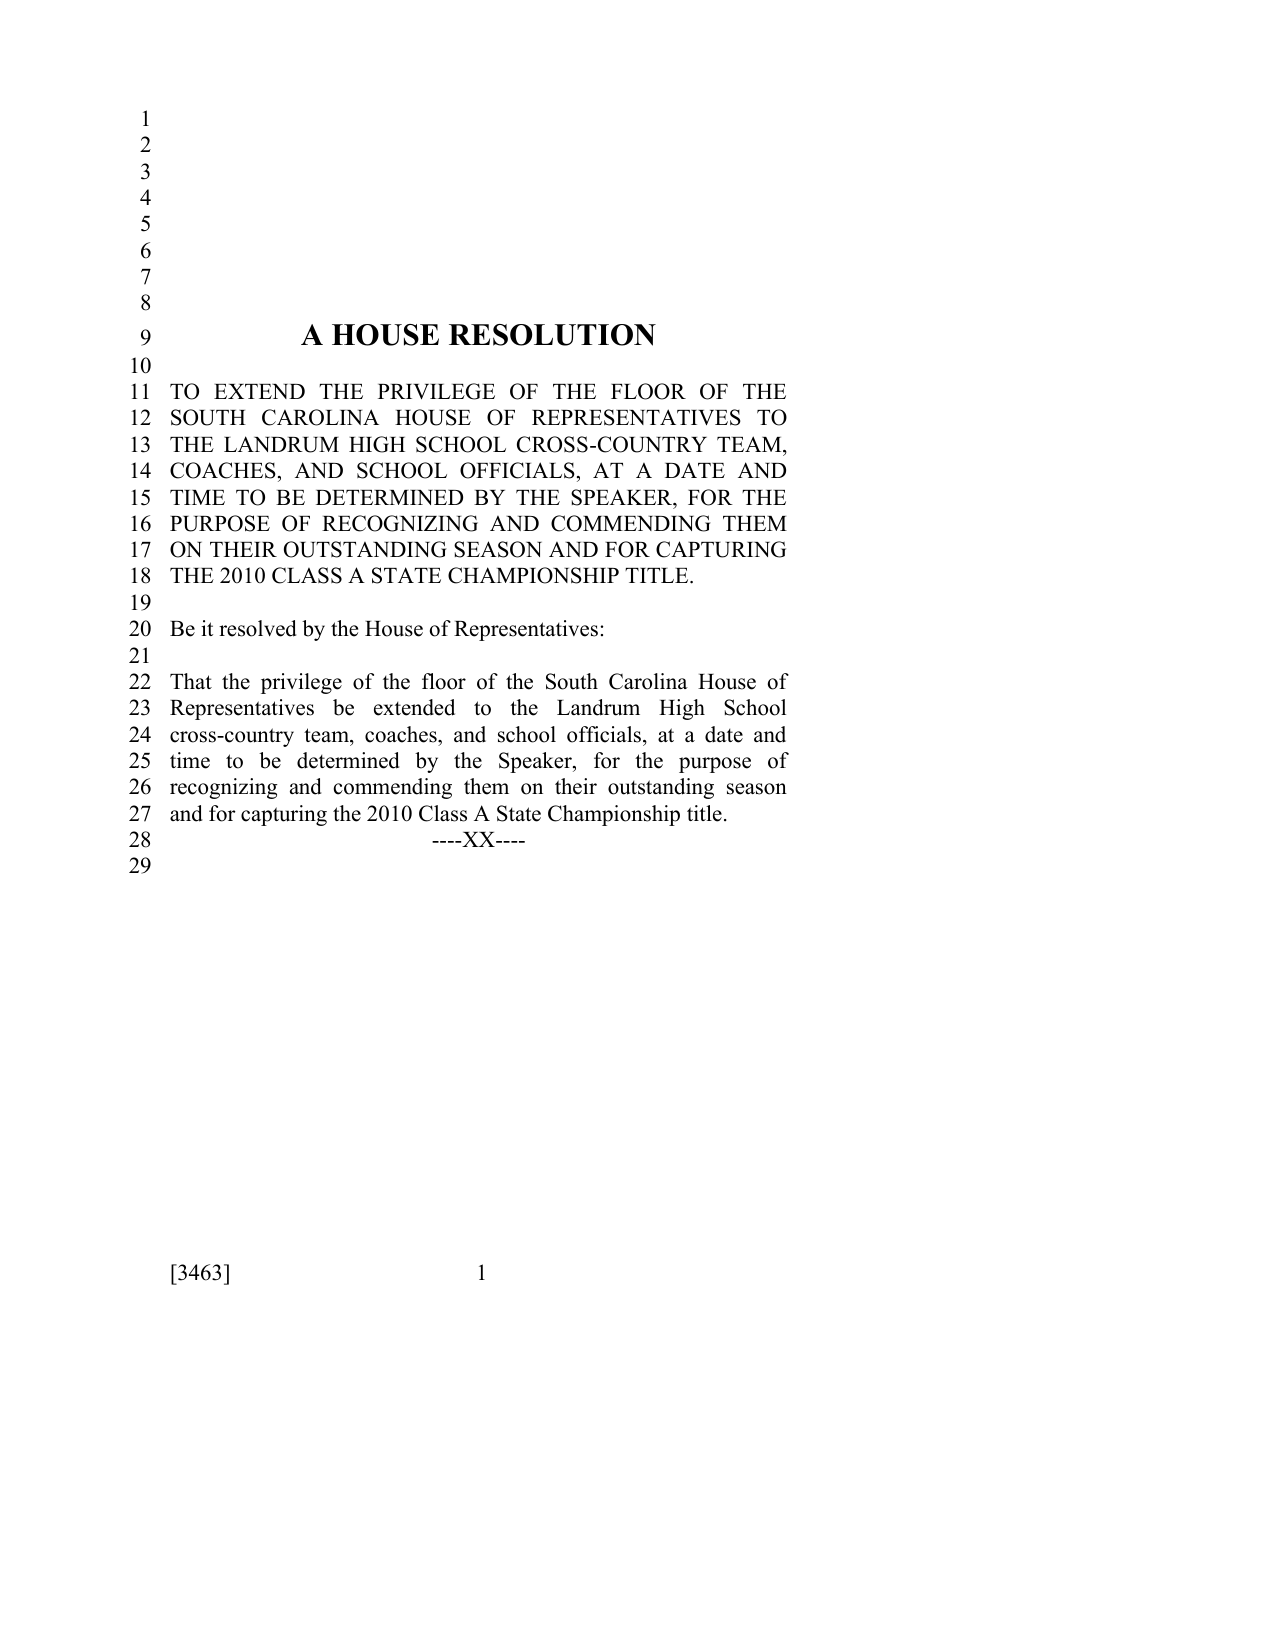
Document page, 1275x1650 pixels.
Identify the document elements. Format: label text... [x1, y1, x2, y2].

text TO EXTEND THE PRIVILEGE OF THE FLOOR OF THE SOUTH CAROLINA HOUSE OF REPRESENTATIVES TO THE LANDRUM HIGH SCHOOL CROSS-COUNTRY TEAM, COACHES, AND SCHOOL OFFICIALS, AT A DATE AND TIME TO BE DETERMINED BY THE SPEAKER, FOR THE PURPOSE OF RECOGNIZING AND COMMENDING THEM ON THEIR OUTSTANDING SEASON AND FOR CAPTURING THE 2010 CLASS A STATE CHAMPIONSHIP TITLE. [169, 378, 787, 589]
text Be it resolved by the House of Representatives: [169, 615, 787, 642]
text ----XX---- [169, 826, 787, 852]
text A HOUSE RESOLUTION [169, 316, 787, 352]
text That the privilege of the floor of the South Carolina House of Representatives be extended to the Landrum High School cross-country team, coaches, and school officials, at a date and time to be determined by the Speaker, for the purpose of recognizing and commending them on their outstanding season and for capturing the 2010 Class A State Championship title. [169, 668, 787, 826]
